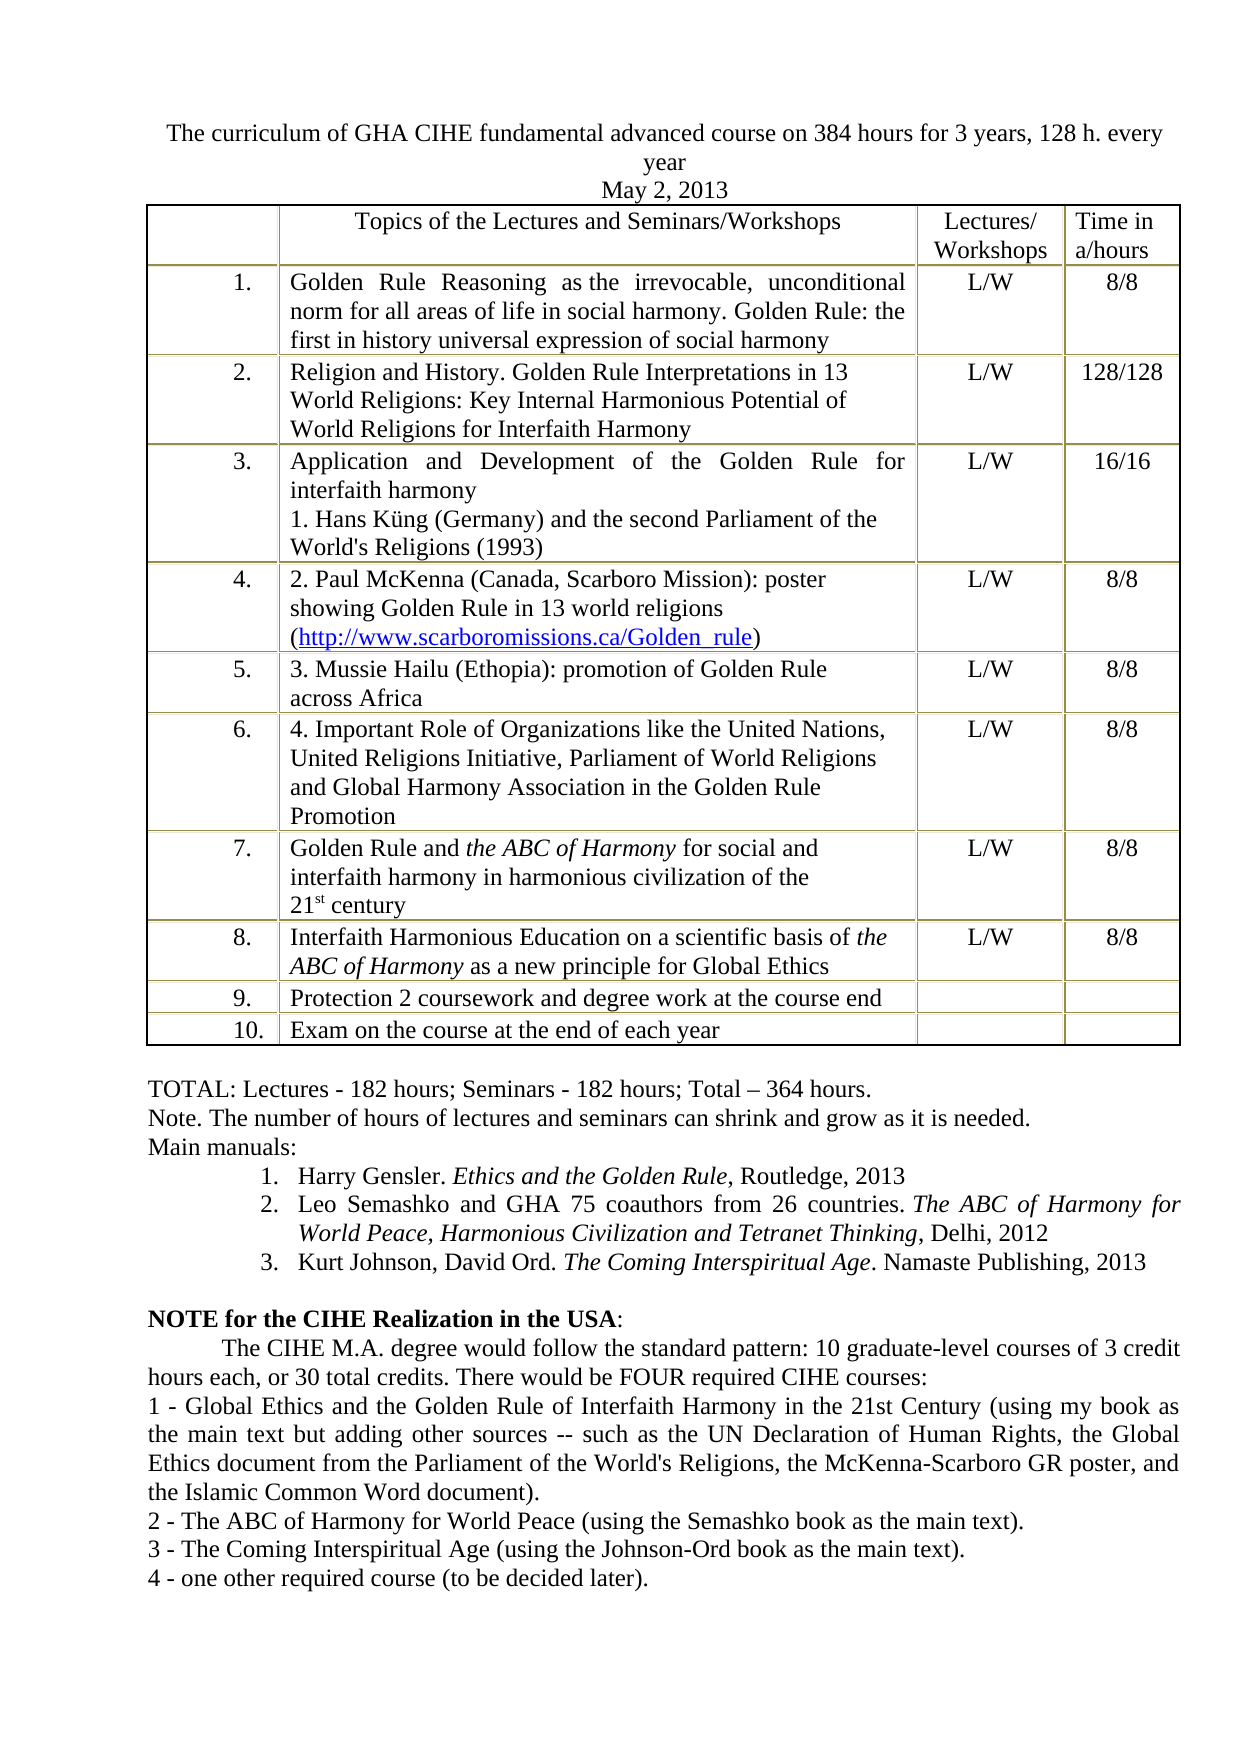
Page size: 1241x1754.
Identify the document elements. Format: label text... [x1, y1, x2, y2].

table_cell 8/8 [1066, 654, 1179, 711]
table_cell [1066, 1015, 1179, 1044]
table_cell 4. Important Role of Organizations like the United Nations, United Religions Initiative, Parliament of World Religions and Global Harmony Association in the Golden Rule Promotion [280, 715, 915, 829]
text 3 - The Coming Interspiritual Age (using the Johnson-Ord book as the main text). [148, 1534, 1181, 1563]
table_cell [918, 1015, 1062, 1044]
text Note. The number of hours of lectures and seminars can shrink and grow as it is needed. [148, 1103, 1181, 1132]
text TOTAL: Lectures - 182 hours; Seminars - 182 hours; Total – 364 hours. [148, 1074, 1181, 1103]
table_cell 6. [148, 715, 277, 829]
table_cell Interfaith Harmonious Education on a scientific basis of the ABC of Harmony as a new principle for Global Ethics [280, 923, 915, 980]
table_cell 3. [148, 446, 277, 561]
table_cell Religion and History. Golden Rule Interpretations in 13 World Religions: Key Internal Harmonious Potential of World Religions for Interfaith Harmony [280, 357, 915, 443]
table_header Topics of the Lectures and Seminars/Workshops [280, 206, 915, 264]
table_cell 8. [148, 923, 277, 980]
table_cell 128/128 [1066, 357, 1179, 443]
text The curriculum of GHA CIHE fundamental advanced course on 384 hours for 3 years, 128 h. every year [148, 118, 1181, 176]
table_cell L/W [918, 654, 1062, 711]
text May 2, 2013 [148, 176, 1181, 204]
table_header Time in a/hours [1066, 206, 1179, 264]
table_cell 1. [148, 267, 277, 353]
list Leo Semashko and GHA 75 coauthors from 26 countries. The ABC of Harmony for World Peace, Harmonious Civilization and Tetranet Thinking, Delhi, 2012 [260, 1189, 1181, 1247]
text 4 - one other required course (to be decided later). [148, 1563, 1181, 1592]
table_cell L/W [918, 446, 1062, 561]
list Harry Gensler. Ethics and the Golden Rule, Routledge, 2013 [260, 1161, 1181, 1189]
table_cell 8/8 [1066, 833, 1179, 919]
table_cell L/W [918, 565, 1062, 651]
text 2 - The ABC of Harmony for World Peace (using the Semashko book as the main text). [148, 1506, 1181, 1534]
table_header [148, 206, 277, 264]
table_cell L/W [918, 267, 1062, 353]
table_cell 2. [148, 357, 277, 443]
table_cell Protection 2 coursework and degree work at the course end [280, 983, 915, 1012]
text 1 - Global Ethics and the Golden Rule of Interfaith Harmony in the 21st Century (using my book as the main text but adding other sources -- such as the UN Declaration of Human Rights, the Global Ethics document from the Parliament of the World's Religions, the McKenna-Scarboro GR poster, and the Islamic Common Word document). [148, 1391, 1181, 1506]
list Kurt Johnson, David Ord. The Coming Interspiritual Age. Namaste Publishing, 2013 [260, 1247, 1181, 1276]
table_cell 8/8 [1066, 267, 1179, 353]
table_cell 4. [148, 565, 277, 651]
table_cell L/W [918, 923, 1062, 980]
table_cell 8/8 [1066, 715, 1179, 829]
table_cell 10. [148, 1015, 277, 1044]
table_cell Golden Rule Reasoning as the irrevocable, unconditional norm for all areas of life in social harmony. Golden Rule: the first in history universal expression of social harmony [280, 267, 915, 353]
table_cell 16/16 [1066, 446, 1179, 561]
text The CIHE M.A. degree would follow the standard pattern: 10 graduate-level courses of 3 credit hours each, or 30 total credits. There would be FOUR required CIHE courses: [148, 1333, 1181, 1391]
table_cell 2. Paul McKenna (Canada, Scarboro Mission): poster showing Golden Rule in 13 world religions (http://www.scarboromissions.ca/Golden_rule) [280, 565, 915, 651]
text Main manuals: [148, 1132, 1181, 1161]
table_cell 7. [148, 833, 277, 919]
text NOTE for the CIHE Realization in the USA: [148, 1304, 1181, 1333]
table_cell 5. [148, 654, 277, 711]
table_cell 8/8 [1066, 923, 1179, 980]
table_header Lectures/ Workshops [918, 206, 1062, 264]
table_cell L/W [918, 833, 1062, 919]
table_cell Golden Rule and the ABC of Harmony for social and interfaith harmony in harmonious civilization of the 21st century [280, 833, 915, 919]
table_cell [1066, 983, 1179, 1012]
table_cell [918, 983, 1062, 1012]
table_cell 8/8 [1066, 565, 1179, 651]
table_cell Application and Development of the Golden Rule for interfaith harmony 1. Hans Küng (Germany) and the second Parliament of the World's Religions (1993) [280, 446, 915, 561]
table_cell L/W [918, 715, 1062, 829]
table_cell 3. Mussie Hailu (Ethopia): promotion of Golden Rule across Africa [280, 654, 915, 711]
table_cell Exam on the course at the end of each year [280, 1015, 915, 1044]
table_cell 9. [148, 983, 277, 1012]
table_cell L/W [918, 357, 1062, 443]
